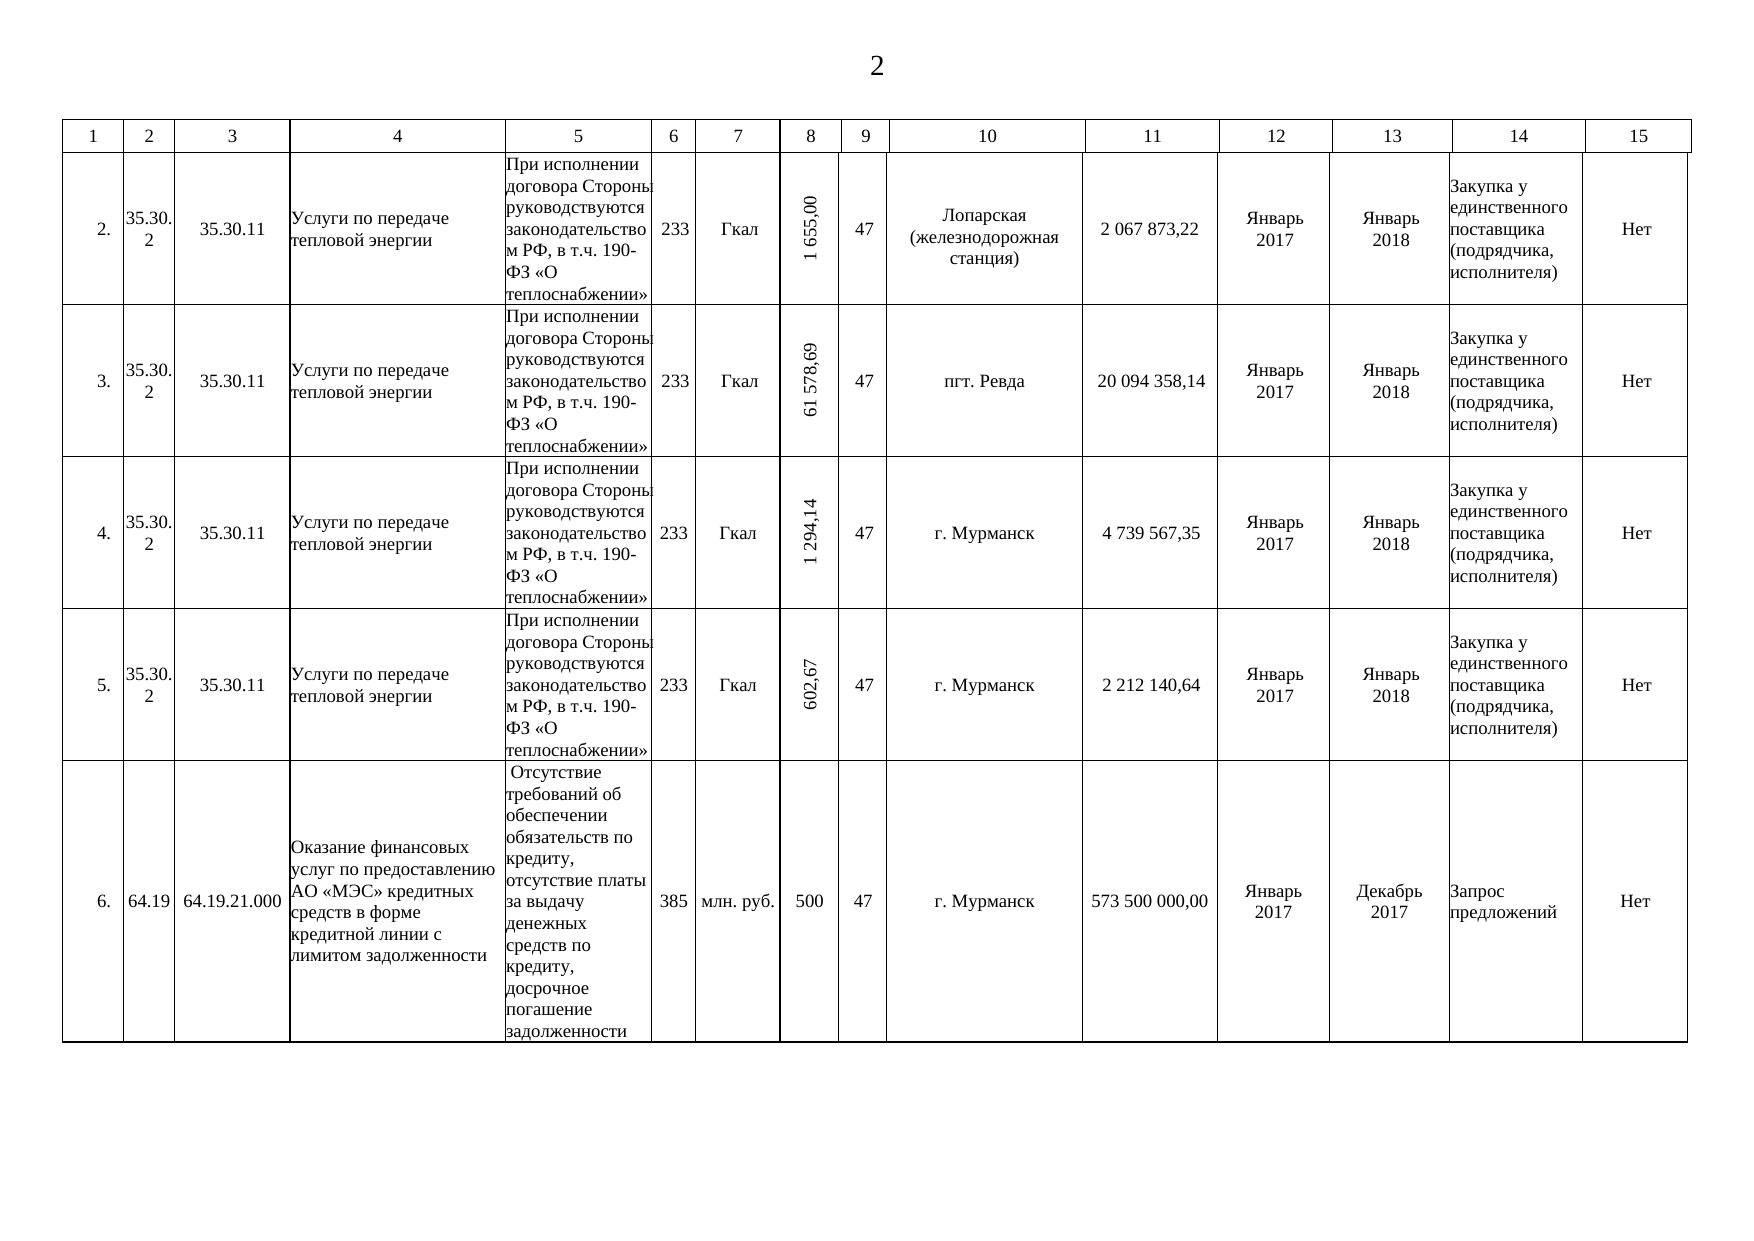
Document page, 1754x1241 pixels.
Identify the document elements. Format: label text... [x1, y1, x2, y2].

table_cell При исполнении договора Стороны руководствуются законодательством РФ, в т.ч. 190-ФЗ «О теплоснабжении» [506, 609, 651, 760]
table_header 15 [1586, 120, 1691, 152]
table_cell 573 500 000,00 [1083, 761, 1217, 1041]
table_cell г. Мурманск [887, 457, 1082, 608]
table_cell 602,67 [781, 609, 838, 760]
table_cell 1 655,00 [781, 153, 838, 304]
table_cell Декабрь 2017 [1330, 761, 1449, 1041]
table_cell 35.30.11 [175, 153, 289, 304]
table_cell 20 094 358,14 [1083, 305, 1217, 456]
table_header 14 [1453, 120, 1585, 152]
table_cell 35.30.2 [124, 457, 174, 608]
table_cell 64.19 [124, 761, 174, 1041]
table_cell Услуги по передаче тепловой энергии [291, 153, 505, 304]
table_cell 35.30.11 [175, 609, 289, 760]
table_cell Январь 2017 [1218, 609, 1329, 760]
table_cell 233 [652, 457, 695, 608]
table_cell [63, 609, 123, 760]
table_cell Январь 2018 [1330, 457, 1449, 608]
table_header 3 [175, 120, 289, 152]
table_cell Гкал [696, 457, 779, 608]
table_cell 385 [652, 761, 695, 1041]
table_header 11 [1086, 120, 1219, 152]
table_cell Январь 2017 [1218, 457, 1329, 608]
table_cell 4 739 567,35 [1083, 457, 1217, 608]
table_cell Гкал [696, 153, 779, 304]
table_cell Январь 2018 [1330, 305, 1449, 456]
table_cell Январь 2018 [1330, 153, 1449, 304]
table_cell При исполнении договора Стороны руководствуются законодательством РФ, в т.ч. 190-ФЗ «О теплоснабжении» [506, 305, 651, 456]
table_cell 2 212 140,64 [1083, 609, 1217, 760]
table_cell Гкал [696, 305, 779, 456]
table_cell Гкал [696, 609, 779, 760]
table_cell 233 [652, 153, 695, 304]
table_cell Январь 2017 [1218, 153, 1329, 304]
table_cell Нет [1583, 761, 1687, 1041]
table_header 4 [291, 120, 505, 152]
table_cell Услуги по передаче тепловой энергии [291, 609, 505, 760]
table_cell Январь 2017 [1218, 761, 1329, 1041]
table_cell Услуги по передаче тепловой энергии [291, 457, 505, 608]
table_cell Закупка у единственного поставщика (подрядчика, исполнителя) [1450, 457, 1582, 608]
table_cell 233 [652, 305, 695, 456]
table_cell Отсутствие требований об обеспечении обязательств по кредиту, отсутствие платы за выдачу денежных средств по кредиту, досрочное погашение задолженности [506, 761, 651, 1041]
table_cell 61 578,69 [781, 305, 838, 456]
table_header 1 [63, 120, 123, 152]
table_cell 35.30.2 [124, 153, 174, 304]
table_cell Закупка у единственного поставщика (подрядчика, исполнителя) [1450, 609, 1582, 760]
table_header 7 [696, 120, 779, 152]
table_cell 35.30.2 [124, 609, 174, 760]
table_header 9 [842, 120, 889, 152]
table_header 12 [1220, 120, 1332, 152]
table_cell 47 [839, 457, 886, 608]
table_header 8 [781, 120, 841, 152]
table_cell млн. руб. [696, 761, 779, 1041]
table_cell 2 067 873,22 [1083, 153, 1217, 304]
table_cell Январь 2018 [1330, 609, 1449, 760]
table_cell 47 [839, 153, 886, 304]
table_cell Оказание финансовых услуг по предоставлению АО «МЭС» кредитных средств в форме кредитной линии с лимитом задолженности [291, 761, 505, 1041]
table_header 13 [1333, 120, 1452, 152]
table_cell Услуги по передаче тепловой энергии [291, 305, 505, 456]
table_cell г. Мурманск [887, 609, 1082, 760]
table_header 5 [506, 120, 651, 152]
table_cell 1 294,14 [781, 457, 838, 608]
table_cell Январь 2017 [1218, 305, 1329, 456]
table_header 6 [652, 120, 695, 152]
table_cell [506, 153, 651, 304]
table_cell Нет [1583, 457, 1687, 608]
table_cell Нет [1583, 305, 1687, 456]
table_cell пгт. Ревда [887, 305, 1082, 456]
table_cell [63, 457, 123, 608]
table_cell [63, 305, 123, 456]
table_cell Лопарская (железнодорожная станция) [887, 153, 1082, 304]
table_cell 64.19.21.000 [175, 761, 289, 1041]
table_cell 35.30.2 [124, 305, 174, 456]
table_cell Запрос предложений [1450, 761, 1582, 1041]
table_cell 47 [839, 305, 886, 456]
table_cell Закупка у единственного поставщика (подрядчика, исполнителя) [1450, 305, 1582, 456]
table_cell Нет [1583, 153, 1687, 304]
table_cell 35.30.11 [175, 457, 289, 608]
table_cell 233 [652, 609, 695, 760]
table_cell При исполнении договора Стороны руководствуются законодательством РФ, в т.ч. 190-ФЗ «О теплоснабжении» [506, 457, 651, 608]
table_cell [63, 153, 123, 304]
table_cell 47 [839, 609, 886, 760]
table_cell 500 [781, 761, 838, 1041]
table_header 2 [124, 120, 174, 152]
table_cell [1450, 153, 1582, 304]
table_cell [63, 761, 123, 1041]
table_cell Нет [1583, 609, 1687, 760]
table_header 10 [890, 120, 1085, 152]
table_cell 35.30.11 [175, 305, 289, 456]
table_cell 47 [839, 761, 886, 1041]
table_cell г. Мурманск [887, 761, 1082, 1041]
